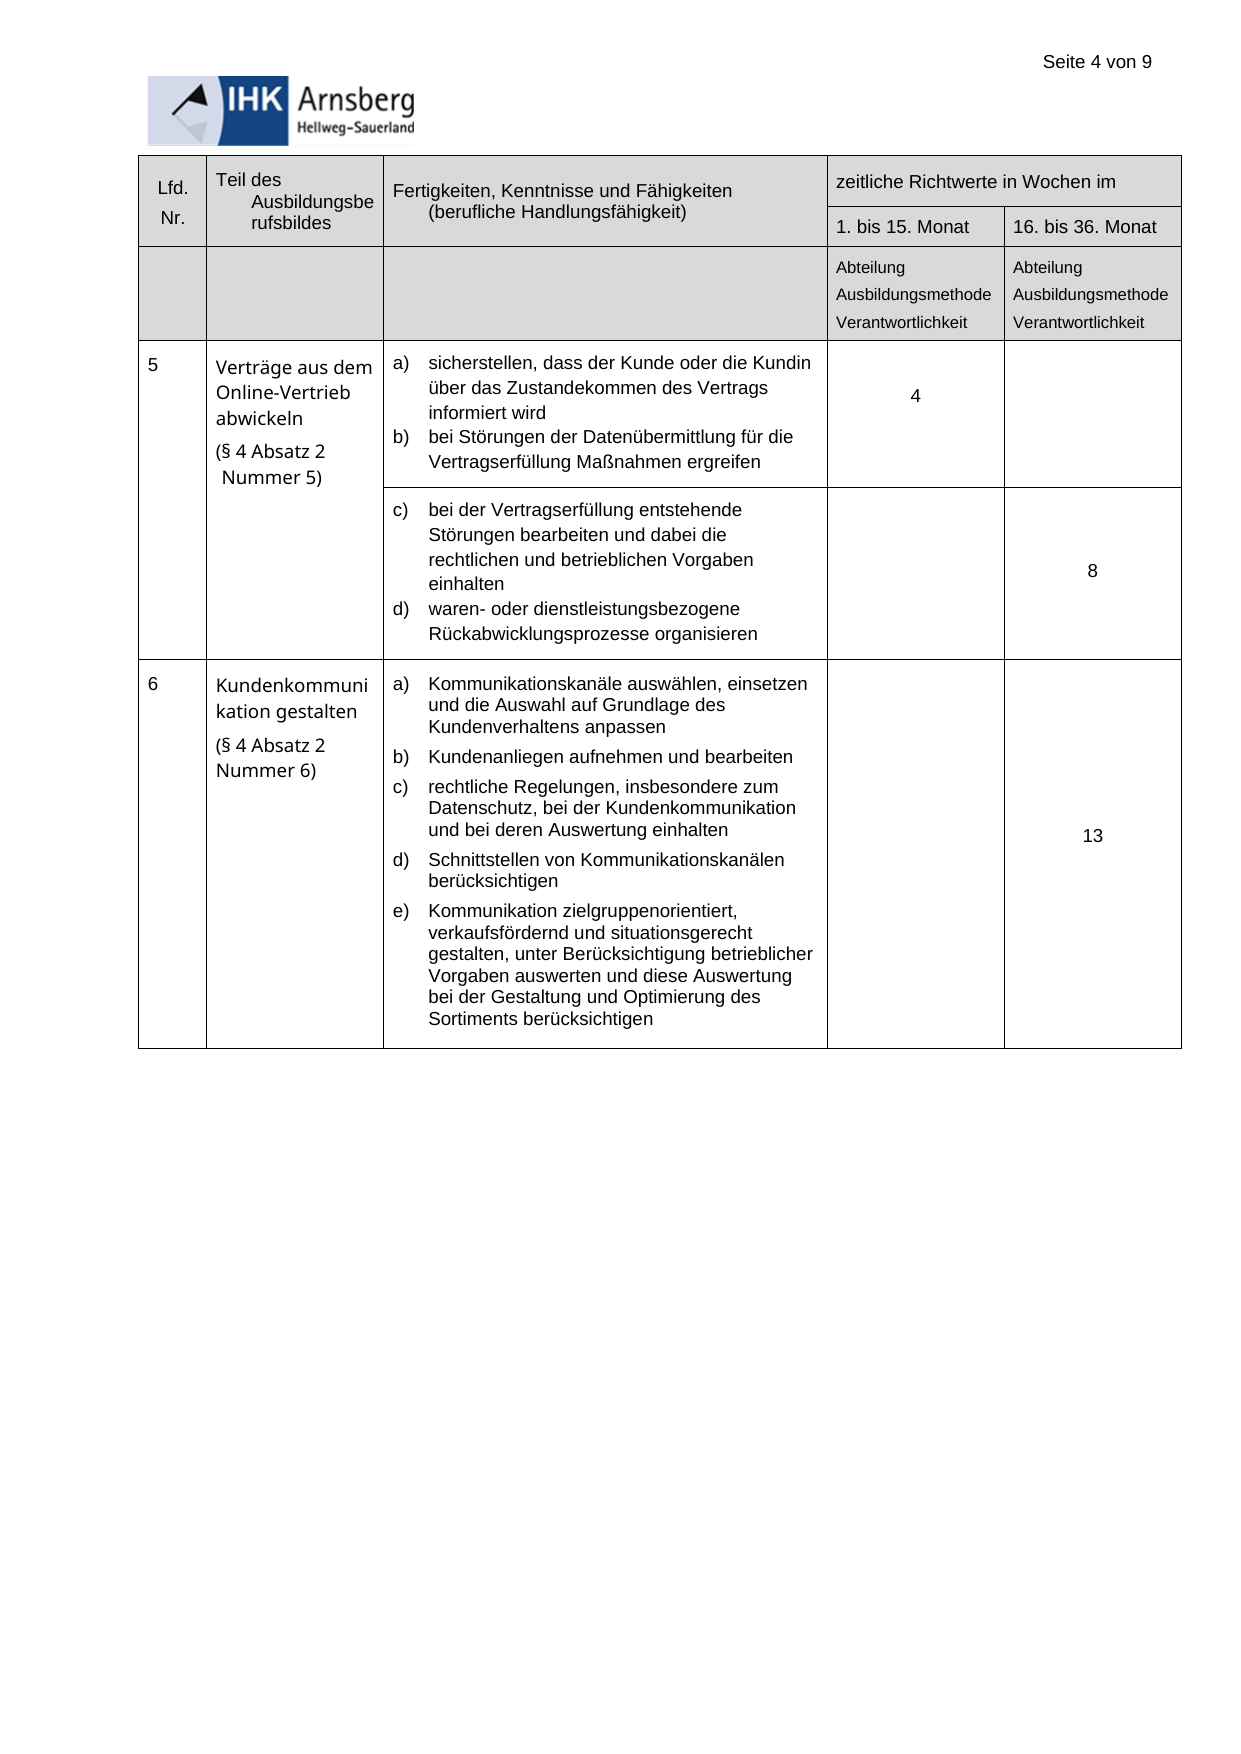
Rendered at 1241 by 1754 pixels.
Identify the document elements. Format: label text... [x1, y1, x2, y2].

table_cell Kommunikationskanäle auswählen, einsetzen und die Auswahl auf Grundlage des Kundenverhaltens anpassen Kundenanliegen aufnehmen und bearbeiten rechtliche Regelungen, insbesondere zum Datenschutz, bei der Kundenkommunikation und bei deren Auswertung einhalten Schnittstellen von Kommunikationskanälen berücksichtigen Kommunikation zielgruppenorientiert, verkaufsfördernd und situationsgerecht gestalten, unter Berücksichtigung betrieblicher Vorgaben auswerten und diese Auswertung bei der Gestaltung und Optimierung des Sortiments berücksichtigen [384, 660, 827, 1048]
table_cell 5 [139, 341, 206, 659]
table_header zeitliche Richtwerte in Wochen im [828, 156, 1181, 206]
table_header Teil des Ausbildungsberufsbildes [207, 156, 383, 246]
table_cell [828, 488, 1004, 659]
table_cell [139, 247, 206, 340]
table_cell 1. bis 15. Monat [828, 207, 1004, 246]
table_cell 4 [828, 341, 1004, 487]
table_cell Kundenkommunikation gestalten (§ 4 Absatz 2 Nummer 6) [207, 660, 383, 1048]
table_cell 6 [139, 660, 206, 1048]
table_cell [384, 247, 827, 340]
table_header Lfd. Nr. [139, 156, 206, 246]
table_cell 16. bis 36. Monat [1005, 207, 1181, 246]
table_cell bei der Vertragserfüllung entstehende Störungen bearbeiten und dabei die rechtlichen und betrieblichen Vorgaben einhalten waren- oder dienstleistungsbezogene Rückabwicklungsprozesse organisieren [384, 488, 827, 659]
table_cell [207, 247, 383, 340]
table_header Fertigkeiten, Kenntnisse und Fähigkeiten (berufliche Handlungsfähigkeit) [384, 156, 827, 246]
table_cell Abteilung Ausbildungsmethode Verantwortlichkeit [1005, 247, 1181, 340]
table_cell sicherstellen, dass der Kunde oder die Kundin über das Zustandekommen des Vertrags informiert wird bei Störungen der Datenübermittlung für die Vertragserfüllung Maßnahmen ergreifen [384, 341, 827, 487]
picture [147, 76, 415, 147]
table_cell Verträge aus dem Online-Vertrieb abwickeln (§ 4 Absatz 2 Nummer 5) [207, 341, 383, 659]
table_cell [828, 660, 1004, 1048]
table_cell [1005, 341, 1181, 487]
table_cell 8 [1005, 488, 1181, 659]
table_cell 13 [1005, 660, 1181, 1048]
table_cell Abteilung Ausbildungsmethode Verantwortlichkeit [828, 247, 1004, 340]
